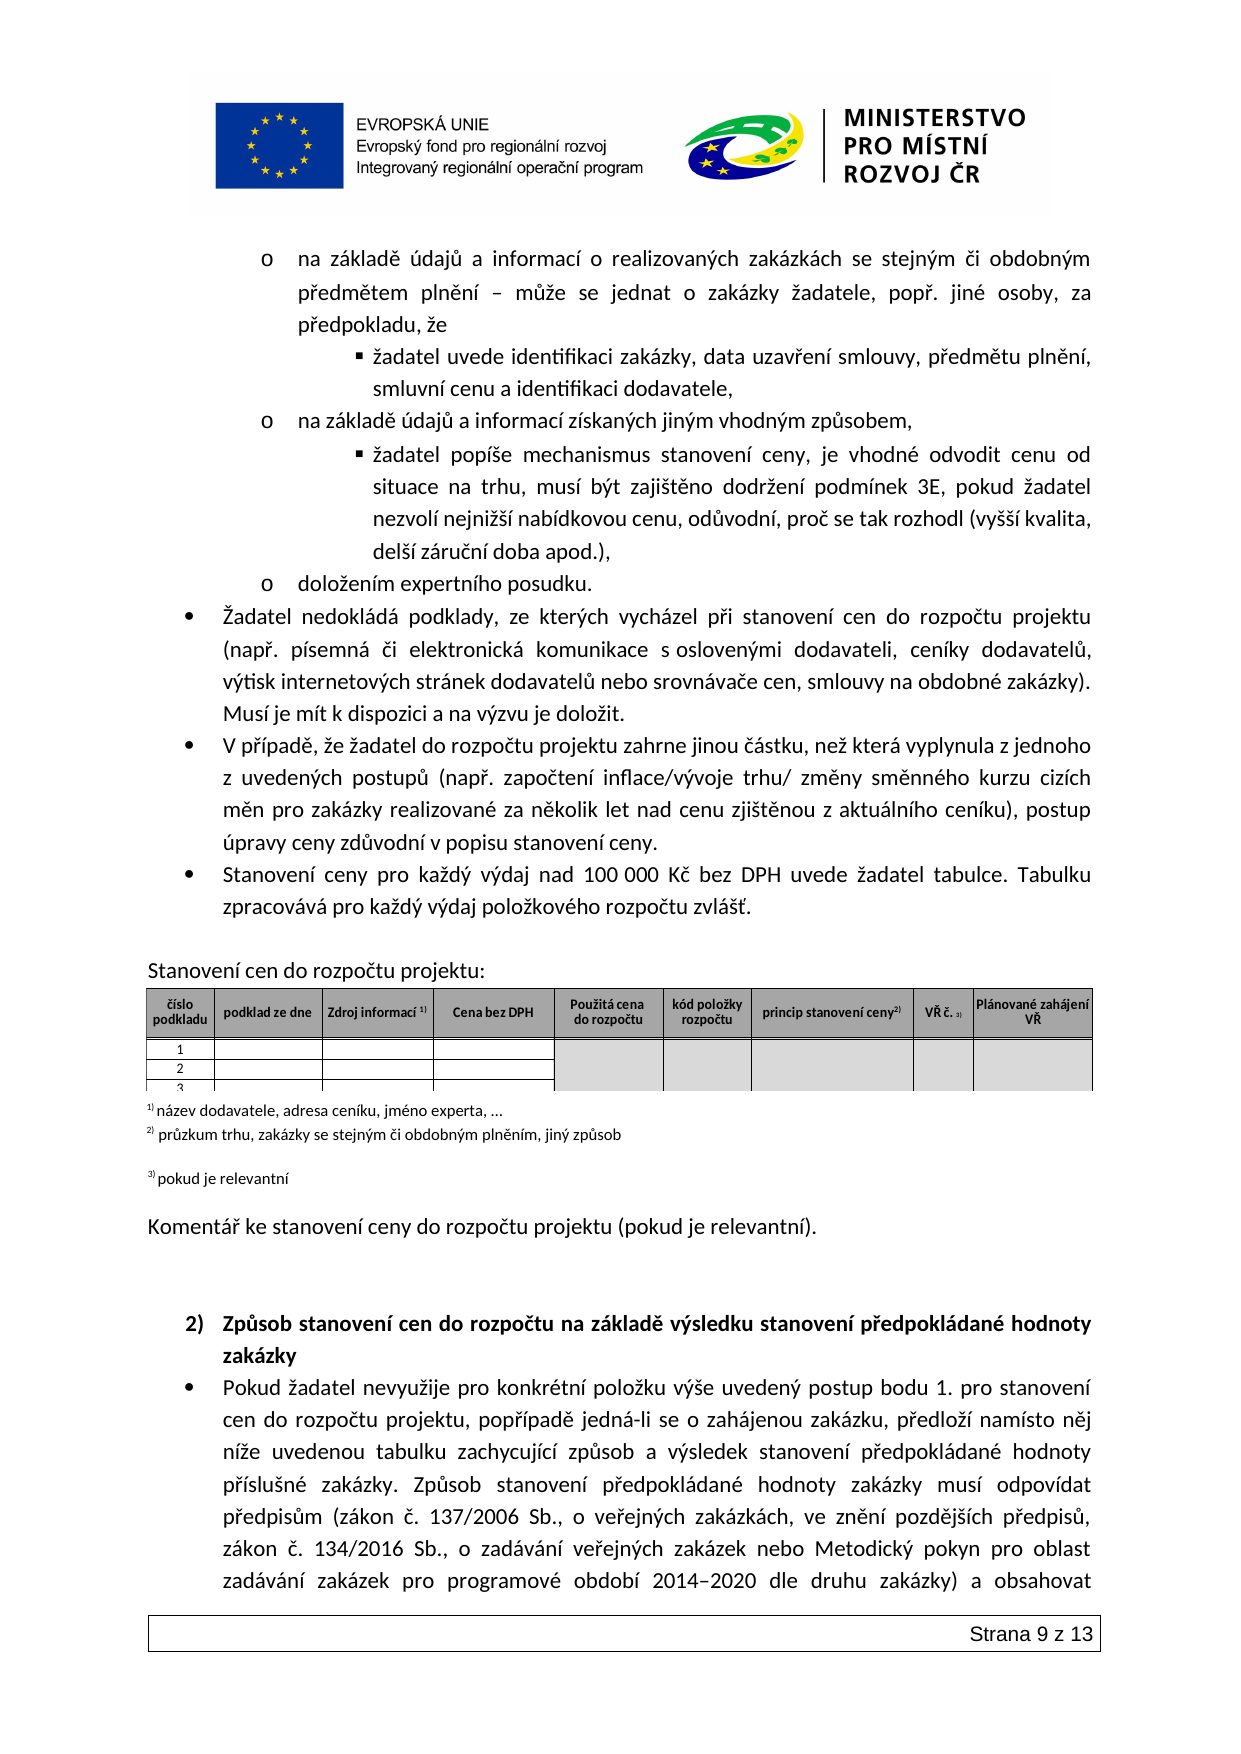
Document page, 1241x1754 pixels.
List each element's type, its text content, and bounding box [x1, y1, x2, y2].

list na základě údajů a informací získaných jiným vhodným způsobem, [260, 407, 1093, 436]
list Stanovení cen do rozpočtu projektu: [148, 957, 1093, 984]
list Stanovení ceny pro každý výdaj nad 100 000 Kč bez DPH uvede žadatel tabulce. Tabulku zpracovává pro každý výdaj položkového rozpočtu zvlášť. [185, 860, 1093, 920]
list 2) průzkum trhu, zakázky se stejným či obdobným plněním, jiný způsob [146, 1124, 1093, 1144]
list Komentář ke stanovení ceny do rozpočtu projektu (pokud je relevantní). [148, 1212, 1093, 1240]
text 3) pokud je relevantní [148, 1168, 1093, 1188]
list žadatel uvede identifikaci zakázky, data uzavření smlouvy, předmětu plnění, smluvní cenu a identifikaci dodavatele, [354, 342, 1093, 402]
list Způsob stanovení cen do rozpočtu na základě výsledku stanovení předpokládané hodnoty zakázky [185, 1309, 1093, 1369]
list 1) název dodavatele, adresa ceníku, jméno experta, … [146, 1101, 1093, 1121]
list V případě, že žadatel do rozpočtu projektu zahrne jinou částku, než která vyplynula z jednoho z uvedených postupů (např. započtení inflace/vývoje trhu/ změny směnného kurzu cizích měn pro zakázky realizované za několik let nad cenu zjištěnou z aktuálního ceníku), postup úpravy ceny zdůvodní v popisu stanovení ceny. [185, 731, 1093, 856]
list Žadatel nedokládá podklady, ze kterých vycházel při stanovení cen do rozpočtu projektu (např. písemná či elektronická komunikace s oslovenými dodavateli, ceníky dodavatelů, výtisk internetových stránek dodavatelů nebo srovnávače cen, smlouvy na obdobné zakázky). Musí je mít k dispozici a na výzvu je doložit. [185, 602, 1093, 727]
list na základě údajů a informací o realizovaných zakázkách se stejným či obdobným předmětem plnění – může se jednat o zakázky žadatele, popř. jiné osoby, za předpokladu, že [260, 244, 1093, 338]
list doložením expertního posudku. [260, 569, 1093, 598]
list žadatel popíše mechanismus stanovení ceny, je vhodné odvodit cenu od situace na trhu, musí být zajištěno dodržení podmínek 3E, pokud žadatel nezvolí nejnižší nabídkovou cenu, odůvodní, proč se tak rozhodl (vyšší kvalita, delší záruční doba apod.), [354, 440, 1093, 565]
picture [187, 73, 1053, 217]
